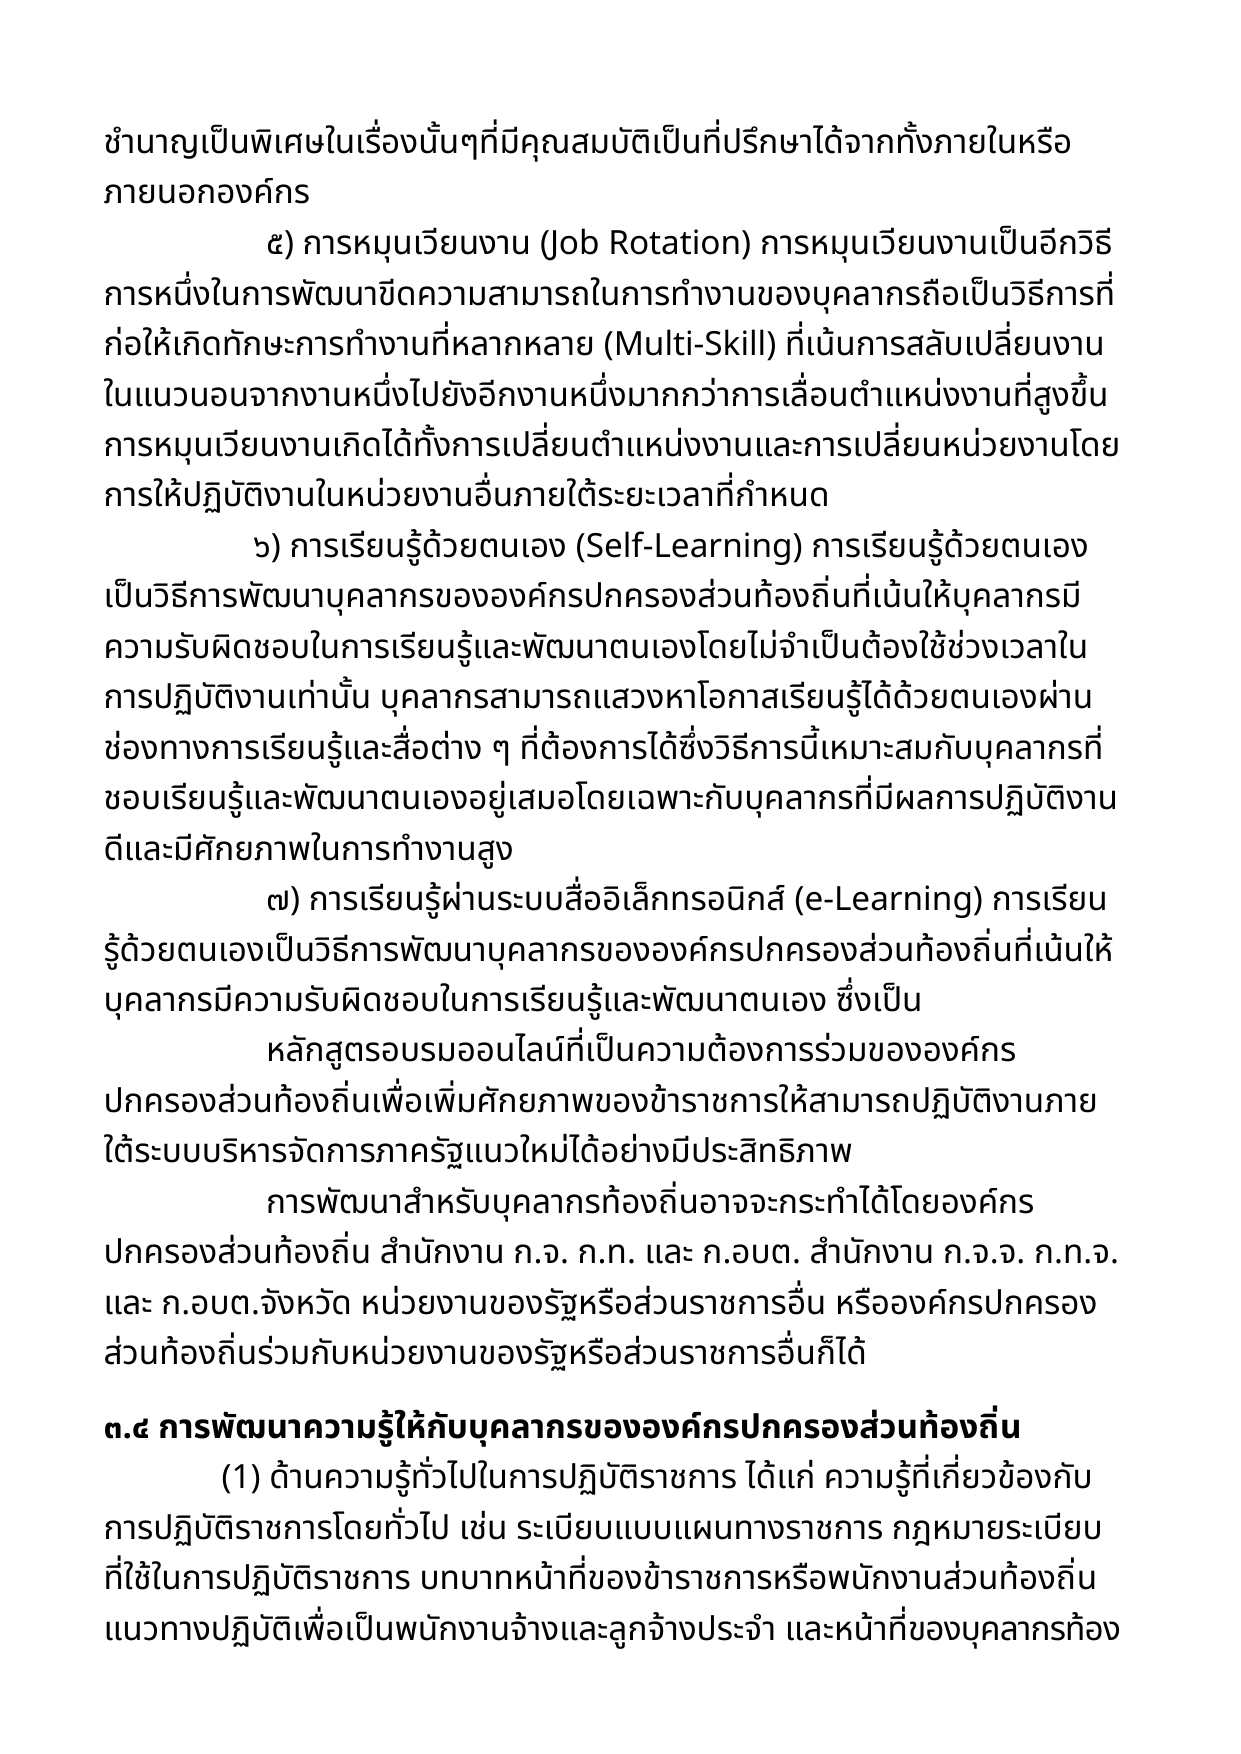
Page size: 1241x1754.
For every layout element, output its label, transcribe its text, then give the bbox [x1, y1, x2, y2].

text การพัฒนาสำหรับบุคลากรท้องถิ่นอาจจะกระทำได้โดยองค์กรปกครองส่วนท้องถิ่น สำนักงาน ก.จ. ก.ท. และ ก.อบต. สำนักงาน ก.จ.จ. ก.ท.จ. และ ก.อบต.จังหวัด หน่วยงานของรัฐหรือส่วนราชการอื่น หรือองค์กรปกครองส่วนท้องถิ่นร่วมกับหน่วยงานของรัฐหรือส่วนราชการอื่นก็ได้ [103, 1178, 1122, 1380]
text หลักสูตรอบรมออนไลน์ที่เป็นความต้องการร่วมขององค์กรปกครองส่วนท้องถิ่นเพื่อเพิ่มศักยภาพของข้าราชการให้สามารถปฏิบัติงานภายใต้ระบบบริหารจัดการภาครัฐแนวใหม่ได้อย่างมีประสิทธิภาพ [103, 1026, 1122, 1178]
text ๗) การเรียนรู้ผ่านระบบสื่ออิเล็กทรอนิกส์ (e-Learning) การเรียนรู้ด้วยตนเองเป็นวิธีการพัฒนาบุคลากรขององค์กรปกครองส่วนท้องถิ่นที่เน้นให้บุคลากรมีความรับผิดชอบในการเรียนรู้และพัฒนาตนเอง ซึ่งเป็น [103, 875, 1122, 1026]
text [103, 1453, 1122, 1655]
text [103, 118, 1122, 219]
text ๖) การเรียนรู้ด้วยตนเอง (Self-Learning) การเรียนรู้ด้วยตนเองเป็นวิธีการพัฒนาบุคลากรขององค์กรปกครองส่วนท้องถิ่นที่เน้นให้บุคลากรมีความรับผิดชอบในการเรียนรู้และพัฒนาตนเองโดยไม่จำเป็นต้องใช้ช่วงเวลาในการปฏิบัติงานเท่านั้น บุคลากรสามารถแสวงหาโอกาสเรียนรู้ได้ด้วยตนเองผ่านช่องทางการเรียนรู้และสื่อต่าง ๆ ที่ต้องการได้ซึ่งวิธีการนี้เหมาะสมกับบุคลากรที่ชอบเรียนรู้และพัฒนาตนเองอยู่เสมอโดยเฉพาะกับบุคลากรที่มีผลการปฏิบัติงานดีและมีศักยภาพในการทำงานสูง [103, 522, 1122, 875]
text ๕) การหมุนเวียนงาน (Job Rotation) การหมุนเวียนงานเป็นอีกวิธีการหนึ่งในการพัฒนาขีดความสามารถในการทำงานของบุคลากรถือเป็นวิธีการที่ก่อให้เกิดทักษะการทำงานที่หลากหลาย (Multi-Skill) ที่เน้นการสลับเปลี่ยนงานในแนวนอนจากงานหนึ่งไปยังอีกงานหนึ่งมากกว่าการเลื่อนตำแหน่งงานที่สูงขึ้น การหมุนเวียนงานเกิดได้ทั้งการเปลี่ยนตำแหน่งงานและการเปลี่ยนหน่วยงานโดยการให้ปฏิบัติงานในหน่วยงานอื่นภายใต้ระยะเวลาที่กำหนด [103, 219, 1122, 522]
text ๓.๔ การพัฒนาความรู้ให้กับบุคลากรขององค์กรปกครองส่วนท้องถิ่น [103, 1402, 1122, 1453]
